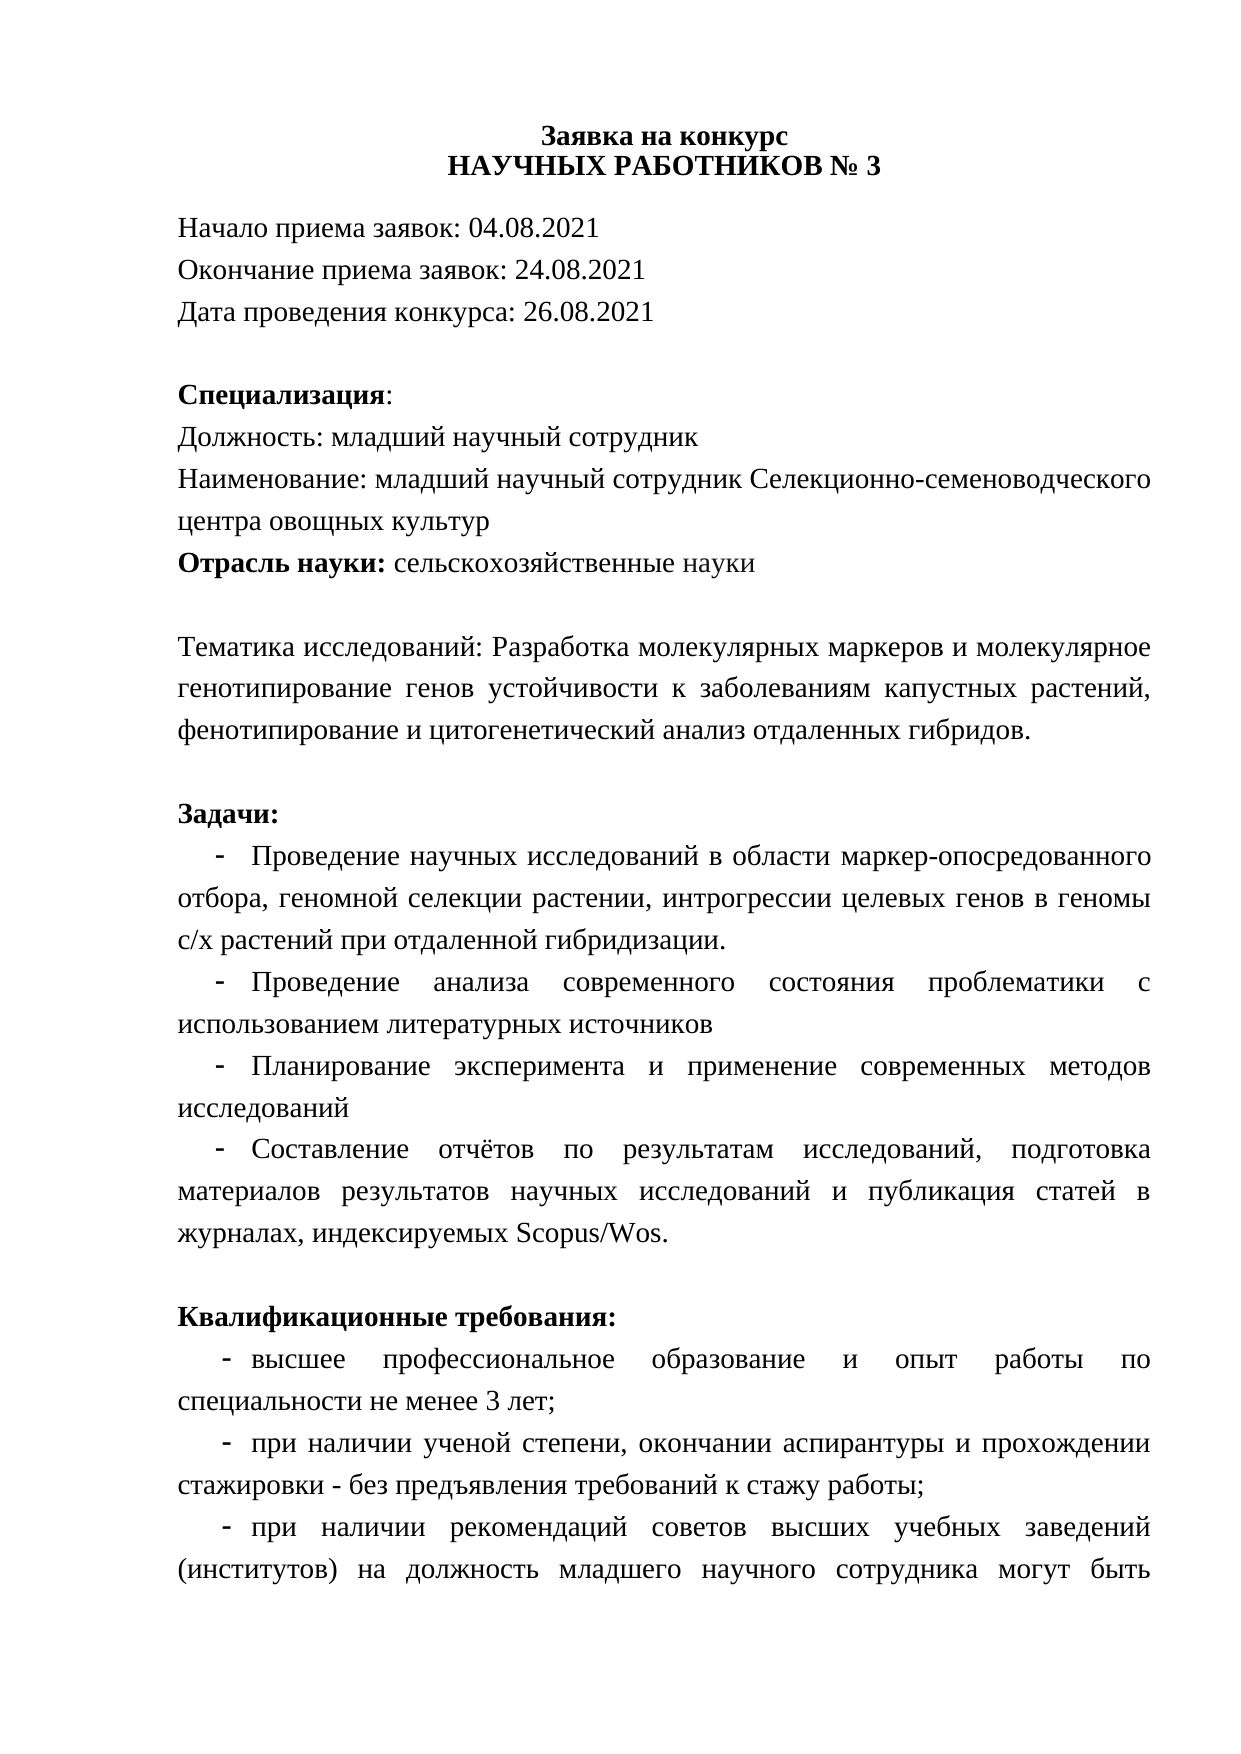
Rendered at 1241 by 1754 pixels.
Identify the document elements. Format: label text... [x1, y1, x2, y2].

list высшее профессиональное образование и опыт работы по специальности не менее 3 лет; [177, 1341, 1152, 1417]
text Окончание приема заявок: 24.08.2021 [177, 252, 1152, 285]
text Отрасль науки: сельскохозяйственные науки [177, 545, 1152, 578]
text Тематика исследований: Разработка молекулярных маркеров и молекулярное генотипирование генов устойчивости к заболеваниям капустных растений, фенотипирование и цитогенетический анализ отдаленных гибридов. [177, 629, 1152, 746]
list Составление отчётов по результатам исследований, подготовка материалов результатов научных исследований и публикация статей в журналах, индексируемых Scopus/Wos. [177, 1132, 1152, 1249]
text Должность: младший научный сотрудник [177, 419, 1152, 453]
text Дата проведения конкурса: 26.08.2021 [177, 294, 1152, 327]
list Проведение анализа современного состояния проблематики с использованием литературных источников [177, 964, 1152, 1039]
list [177, 1509, 1152, 1584]
list Планирование эксперимента и применение современных методов исследований [177, 1048, 1152, 1123]
list Проведение научных исследований в области маркер-опосредованного отбора, геномной селекции растении, интрогрессии целевых генов в геномы с/х растений при отдаленной гибридизации. [177, 838, 1152, 956]
text Заявка на конкурс [177, 118, 1152, 152]
text Начало приема заявок: 04.08.2021 [177, 210, 1152, 243]
text Квалификационные требования: [177, 1299, 1152, 1333]
text Задачи: [177, 796, 1152, 830]
text Наименование: младший научный сотрудник Селекционно-семеноводческого центра овощных культур [177, 461, 1152, 537]
text Специализация: [177, 377, 1152, 411]
text НАУЧНЫХ РАБОТНИКОВ № 3 [177, 152, 1152, 210]
list при наличии ученой степени, окончании аспирантуры и прохождении стажировки - без предъявления требований к стажу работы; [177, 1425, 1152, 1500]
